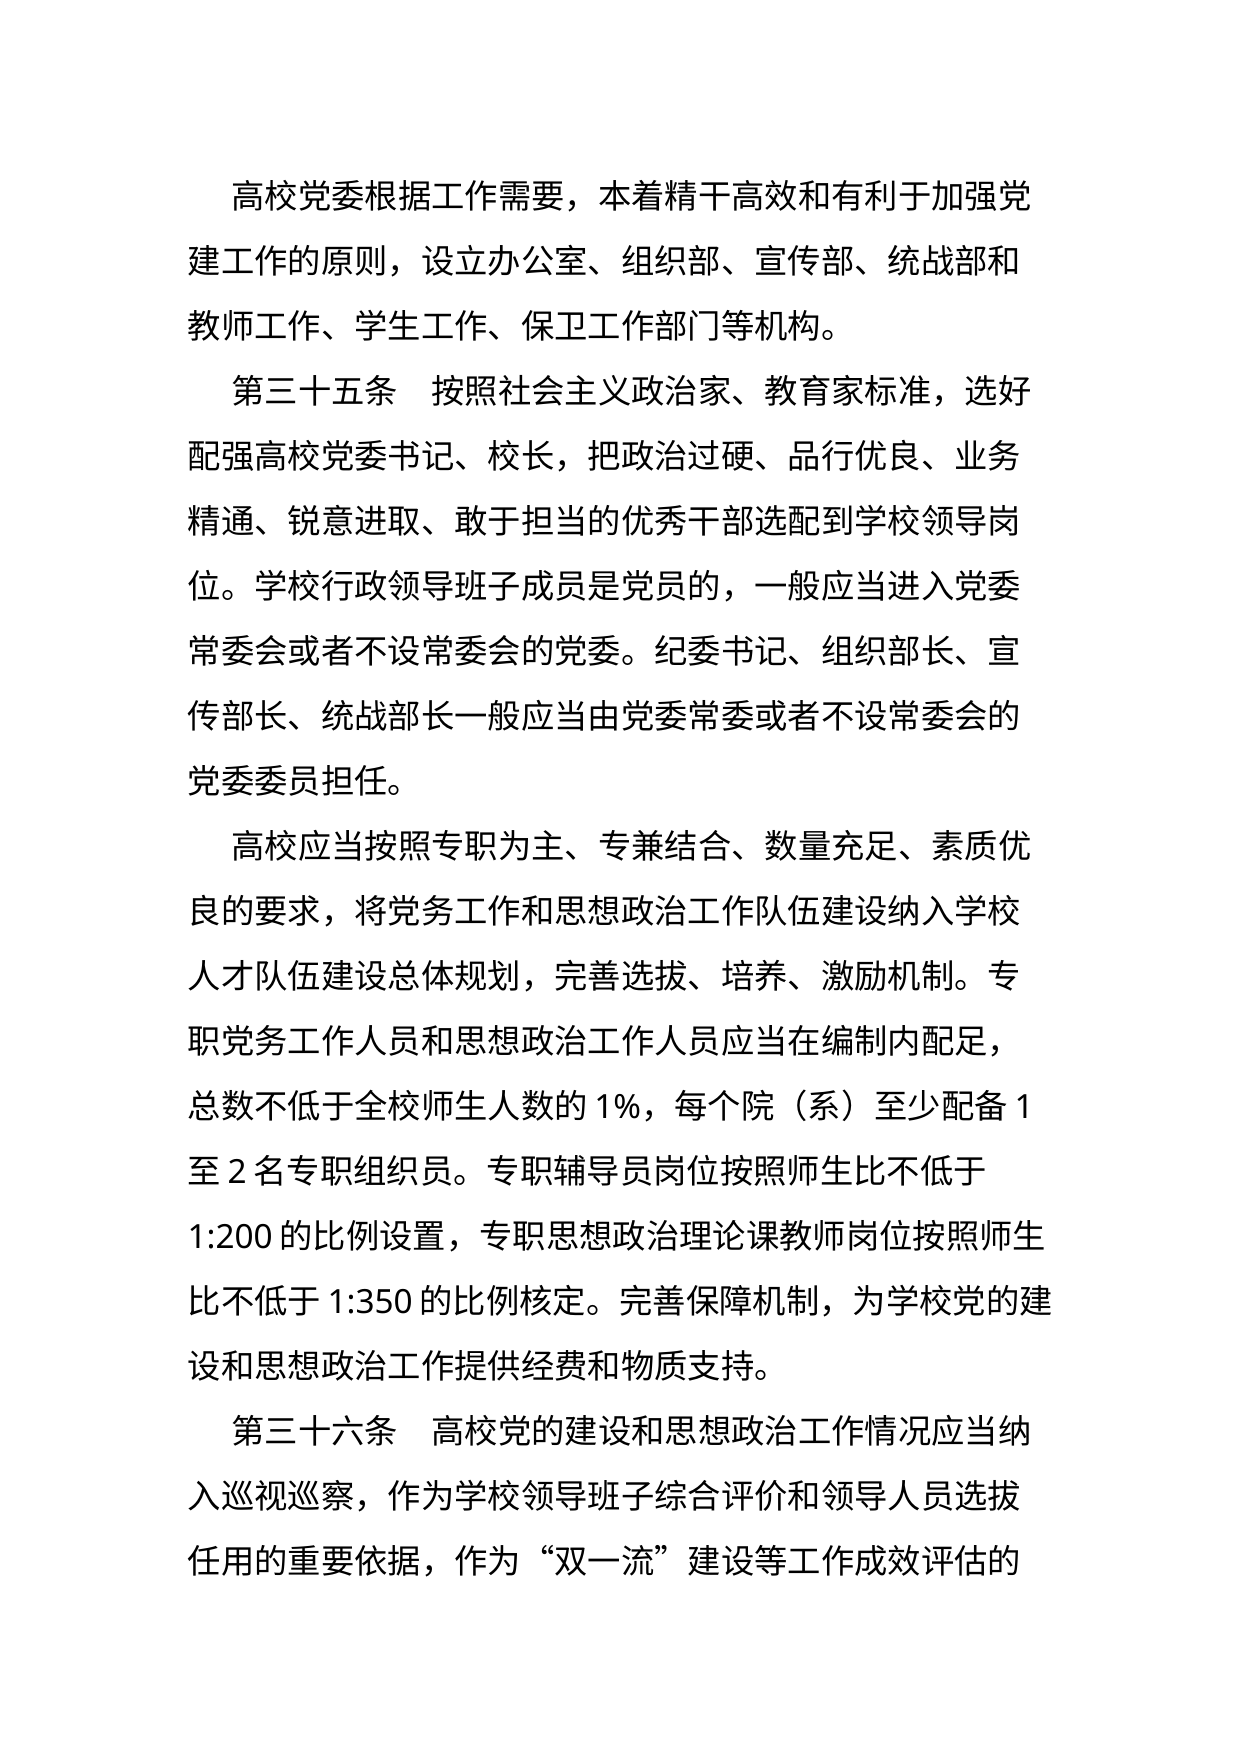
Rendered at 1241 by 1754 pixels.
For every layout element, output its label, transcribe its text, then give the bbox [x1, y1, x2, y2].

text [187, 1397, 1053, 1592]
text 高校应当按照专职为主、专兼结合、数量充足、素质优良的要求，将党务工作和思想政治工作队伍建设纳入学校人才队伍建设总体规划，完善选拔、培养、激励机制。专职党务工作人员和思想政治工作人员应当在编制内配足，总数不低于全校师生人数的1%，每个院（系）至少配备1至2名专职组织员。专职辅导员岗位按照师生比不低于1:200的比例设置，专职思想政治理论课教师岗位按照师生比不低于1:350的比例核定。完善保障机制，为学校党的建设和思想政治工作提供经费和物质支持。 [187, 812, 1053, 1397]
text 高校党委根据工作需要，本着精干高效和有利于加强党建工作的原则，设立办公室、组织部、宣传部、统战部和教师工作、学生工作、保卫工作部门等机构。 [187, 162, 1053, 357]
text 第三十五条 按照社会主义政治家、教育家标准，选好配强高校党委书记、校长，把政治过硬、品行优良、业务精通、锐意进取、敢于担当的优秀干部选配到学校领导岗位。学校行政领导班子成员是党员的，一般应当进入党委常委会或者不设常委会的党委。纪委书记、组织部长、宣传部长、统战部长一般应当由党委常委或者不设常委会的党委委员担任。 [187, 357, 1053, 812]
